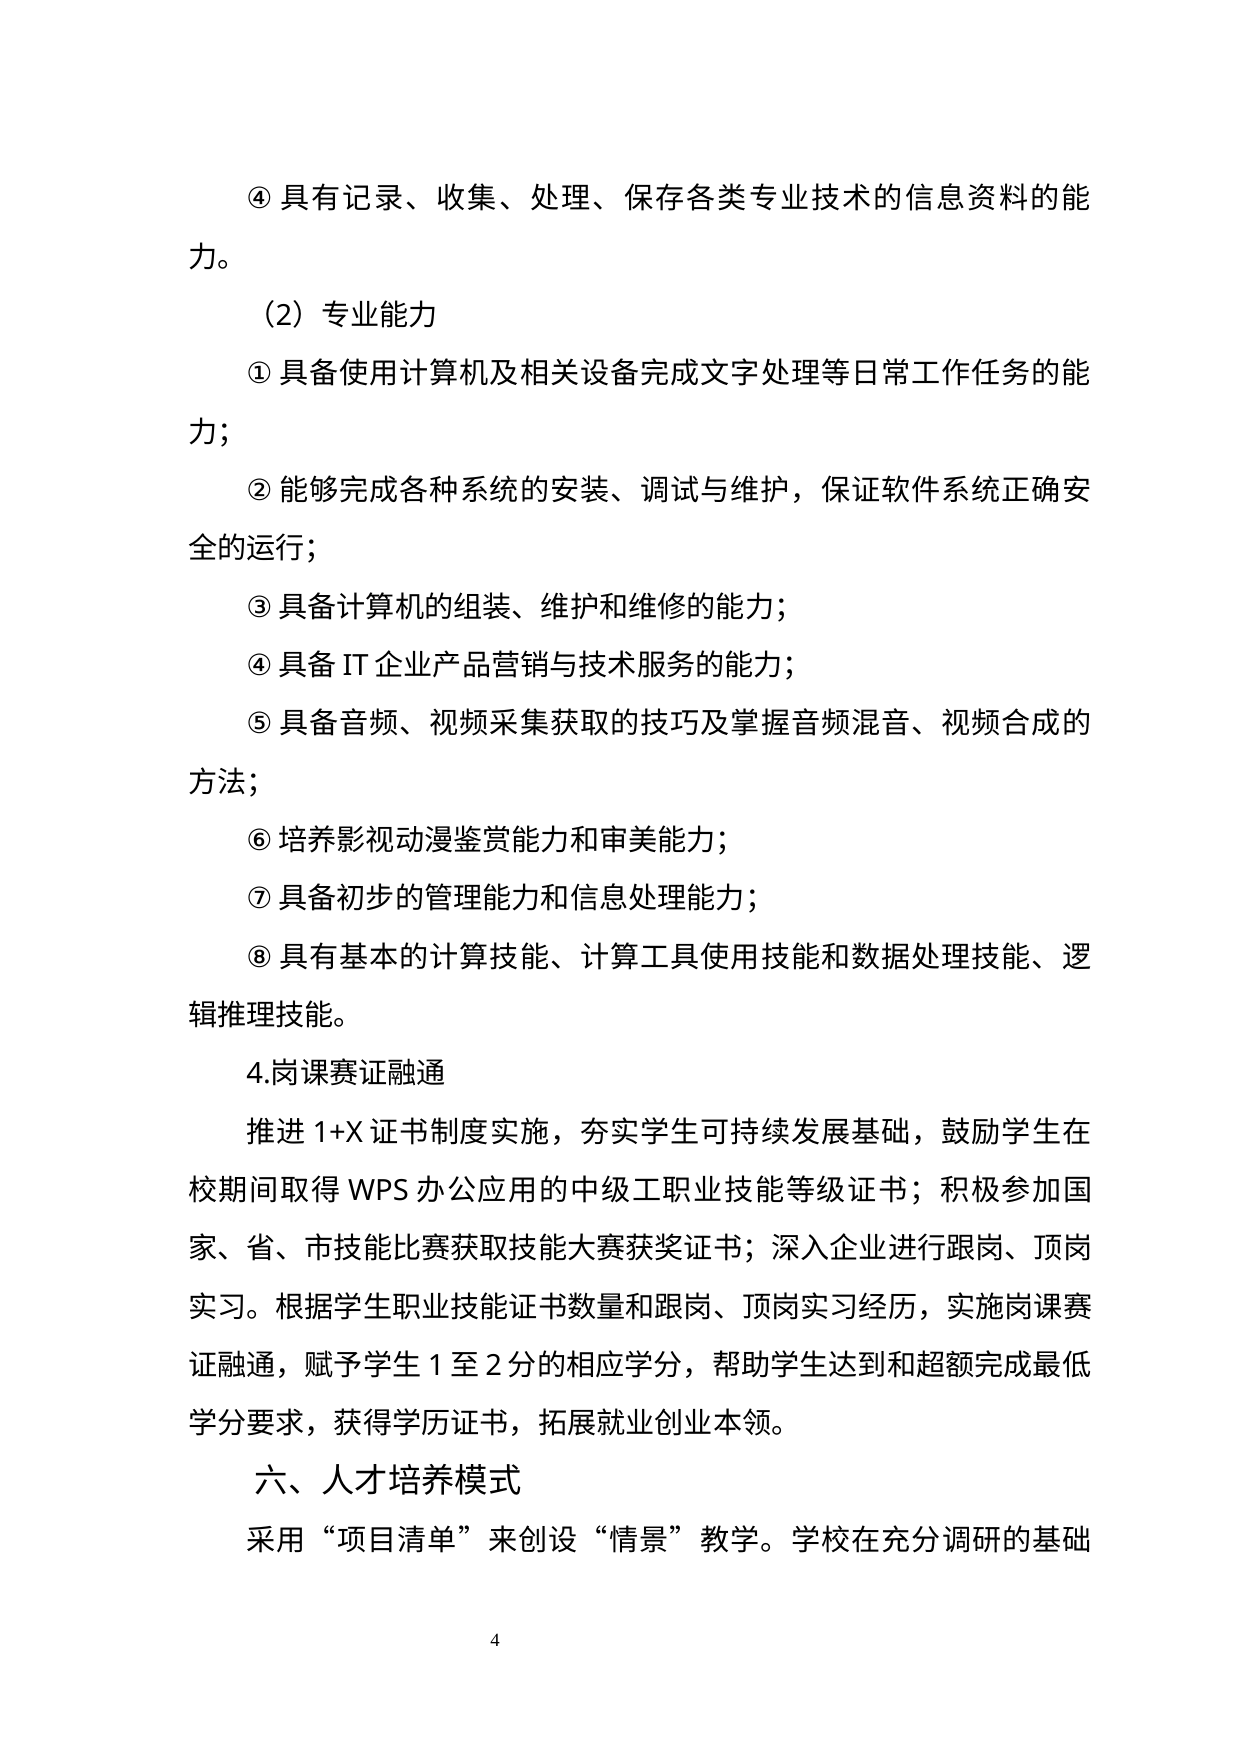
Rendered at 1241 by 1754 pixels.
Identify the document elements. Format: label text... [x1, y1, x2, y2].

text ⑤具备音频、视频采集获取的技巧及掌握音频混音、视频合成的方法； [188, 687, 1093, 804]
text 六、人才培养模式 [188, 1445, 1093, 1504]
text 4.岗课赛证融通 [188, 1037, 1093, 1095]
text 推进1+X证书制度实施，夯实学生可持续发展基础，鼓励学生在校期间取得WPS办公应用的中级工职业技能等级证书；积极参加国家、省、市技能比赛获取技能大赛获奖证书；深入企业进行跟岗、顶岗实习。根据学生职业技能证书数量和跟岗、顶岗实习经历，实施岗课赛证融通，赋予学生1至2分的相应学分，帮助学生达到和超额完成最低学分要求，获得学历证书，拓展就业创业本领。 [188, 1095, 1093, 1445]
text ②能够完成各种系统的安装、调试与维护，保证软件系统正确安全的运行； [188, 454, 1093, 570]
text ③具备计算机的组装、维护和维修的能力； [188, 570, 1093, 629]
text ④具有记录、收集、处理、保存各类专业技术的信息资料的能力。 [188, 162, 1093, 279]
text ⑥培养影视动漫鉴赏能力和审美能力； [188, 804, 1093, 862]
text ①具备使用计算机及相关设备完成文字处理等日常工作任务的能力； [188, 337, 1093, 454]
text ⑦具备初步的管理能力和信息处理能力； [188, 862, 1093, 920]
text ⑧具有基本的计算技能、计算工具使用技能和数据处理技能、逻辑推理技能。 [188, 920, 1093, 1037]
text （2）专业能力 [188, 279, 1093, 337]
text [188, 1504, 1093, 1562]
text ④具备IT企业产品营销与技术服务的能力； [188, 629, 1093, 687]
